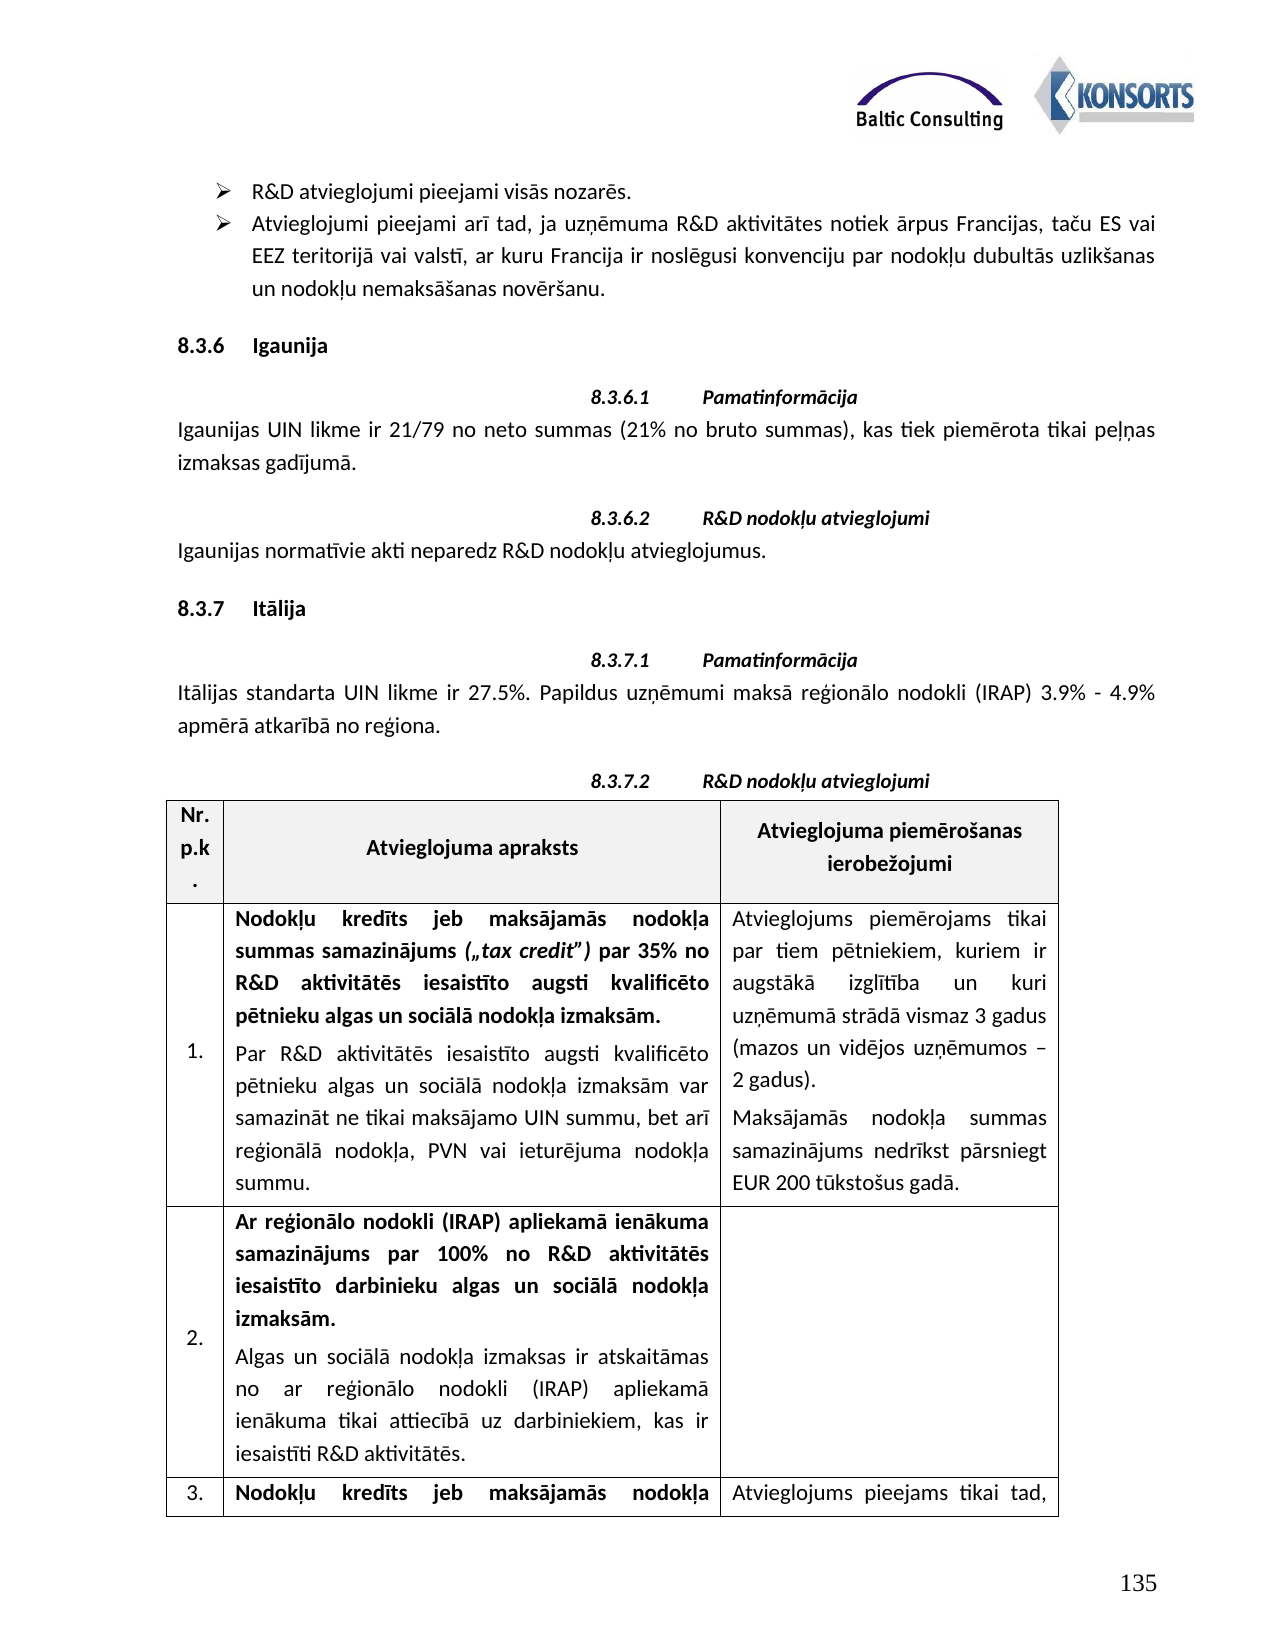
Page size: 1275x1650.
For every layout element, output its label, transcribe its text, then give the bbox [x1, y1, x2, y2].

subtitle Itālija [177, 594, 1157, 622]
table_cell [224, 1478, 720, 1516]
text Igaunijas UIN likme ir 21/79 no neto summas (21% no bruto summas), kas tiek piemērota tikai peļņas izmaksas gadījumā. [177, 416, 1157, 476]
picture [850, 68, 1005, 138]
subtitle Pamatinformācija [562, 384, 1157, 409]
list Atvieglojumi pieejami arī tad, ja uzņēmuma R&D aktivitātes notiek ārpus Francijas, taču ES vai EEZ teritorijā vai valstī, ar kuru Francija ir noslēgusi konvenciju par nodokļu dubultās uzlikšanas un nodokļu nemaksāšanas novēršanu. [214, 209, 1157, 302]
subtitle Igaunija [177, 331, 1157, 359]
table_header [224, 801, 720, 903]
picture [1032, 53, 1196, 135]
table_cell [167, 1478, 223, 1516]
text Igaunijas normatīvie akti neparedz R&D nodokļu atvieglojumus. [177, 537, 1157, 565]
text Itālijas standarta UIN likme ir 27.5%. Papildus uzņēmumi maksā reģionālo nodokli (IRAP) 3.9% - 4.9% apmērā atkarībā no reģiona. [177, 678, 1157, 739]
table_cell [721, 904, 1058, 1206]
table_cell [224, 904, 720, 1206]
subtitle Pamatinformācija [562, 647, 1157, 672]
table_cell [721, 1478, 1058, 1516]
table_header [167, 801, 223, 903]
subtitle R&D nodokļu atvieglojumi [562, 768, 1157, 793]
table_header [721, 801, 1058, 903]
list R&D atvieglojumi pieejami visās nozarēs. [214, 177, 1157, 205]
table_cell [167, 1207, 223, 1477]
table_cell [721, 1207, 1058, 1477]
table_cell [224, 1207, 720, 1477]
subtitle R&D nodokļu atvieglojumi [562, 505, 1157, 530]
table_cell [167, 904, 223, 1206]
